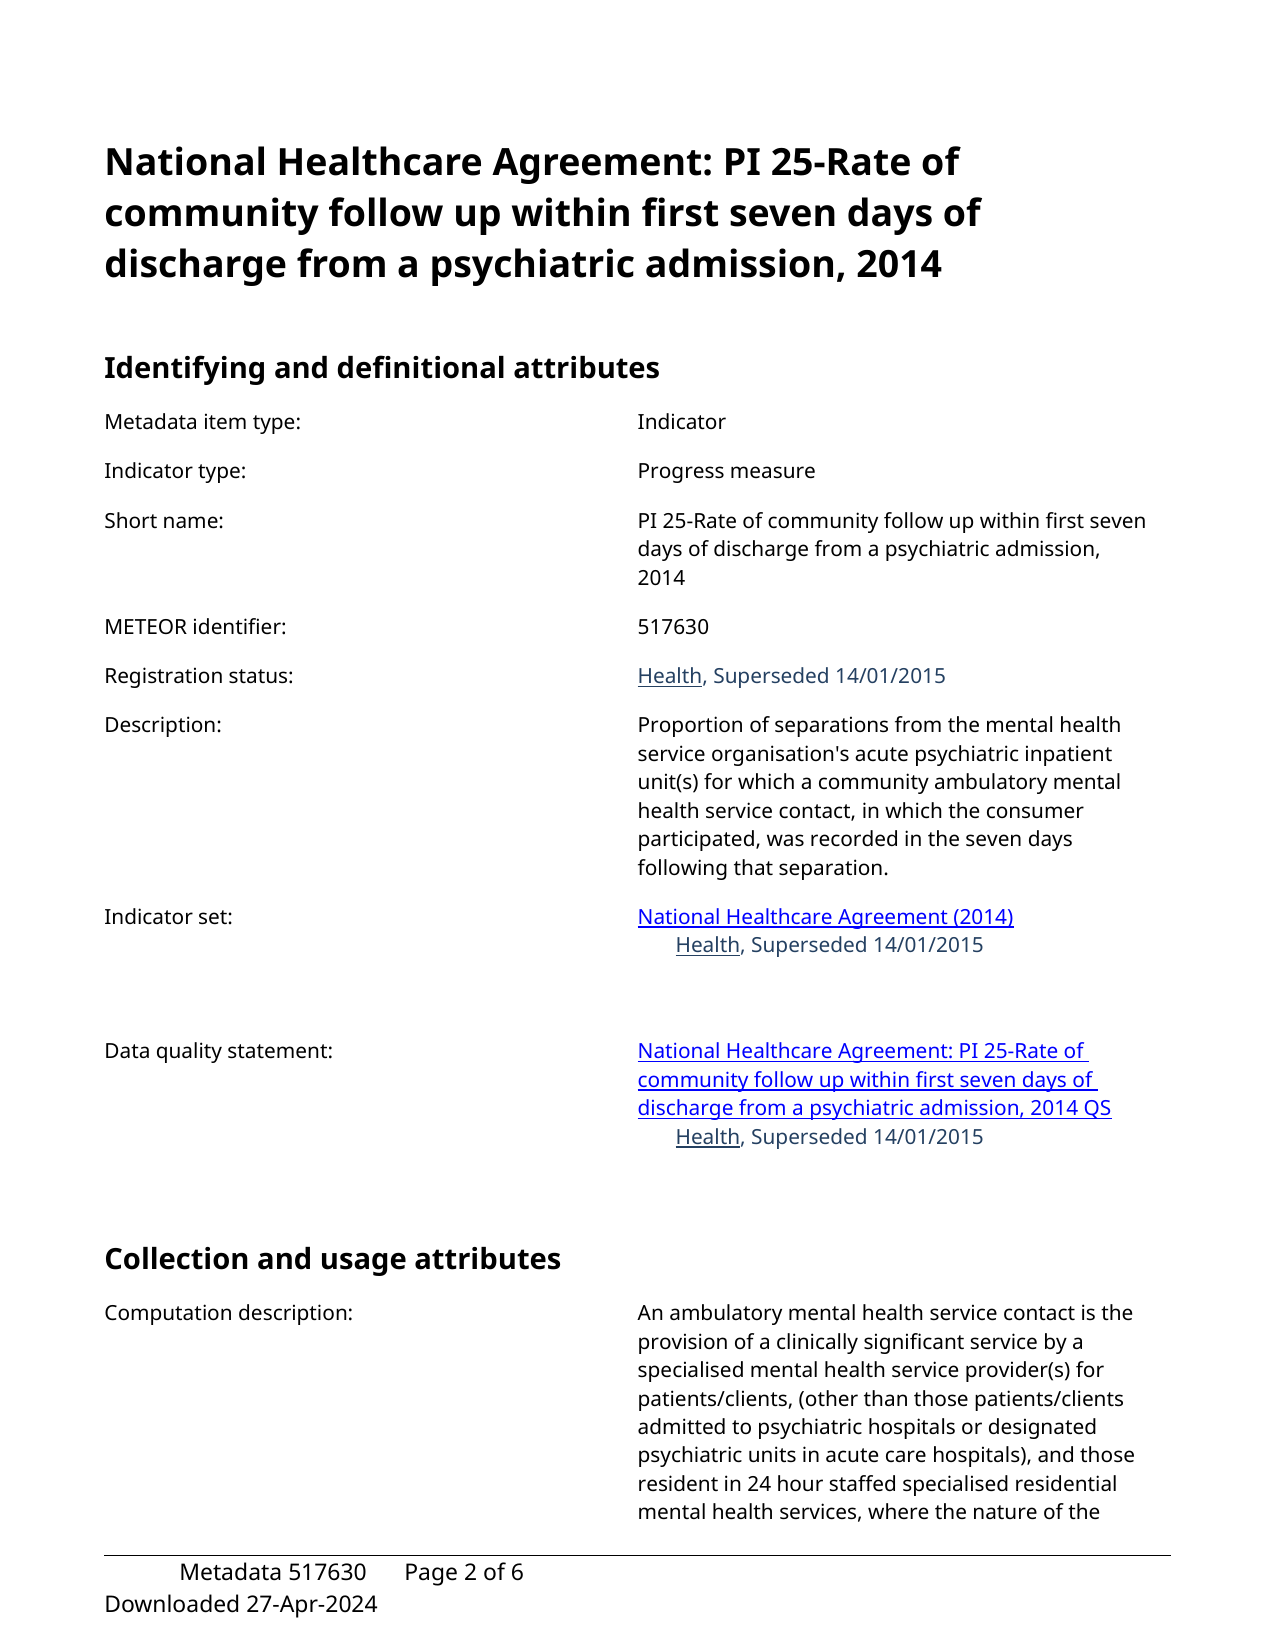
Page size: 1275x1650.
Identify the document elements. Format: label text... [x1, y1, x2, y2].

table_cell Computation description: [93, 1288, 626, 1536]
table_cell Progress measure [626, 446, 1159, 496]
table_cell Indicator set: [93, 892, 626, 1026]
table_cell Indicator type: [93, 446, 626, 496]
table_cell PI 25-Rate of community follow up within first seven days of discharge from a psychiatric admission, 2014 [626, 496, 1159, 602]
table_cell Short name: [93, 496, 626, 602]
table_cell National Healthcare Agreement (2014) Health, Superseded 14/01/2015 [626, 892, 1159, 1026]
table_cell Proportion of separations from the mental health service organisation's acute psychiatric inpatient unit(s) for which a community ambulatory mental health service contact, in which the consumer participated, was recorded in the seven days following that separation. [626, 700, 1159, 892]
table_cell METEOR identifier: [93, 602, 626, 651]
table_cell Health, Superseded 14/01/2015 [626, 651, 1159, 700]
table_cell Data quality statement: [93, 1026, 626, 1161]
table_cell Registration status: [93, 651, 626, 700]
table_cell Description: [93, 700, 626, 892]
table_cell 517630 [626, 602, 1159, 651]
table_header Collection and usage attributes [93, 1192, 1159, 1288]
table_header Identifying and definitional attributes [93, 301, 1159, 397]
table_cell Metadata item type: [93, 397, 626, 446]
subtitle National Healthcare Agreement: PI 25-Rate of community follow up within first seven days of discharge from a psychiatric admission, 2014 [104, 135, 1171, 288]
table_cell National Healthcare Agreement: PI 25-Rate of community follow up within first seven days of discharge from a psychiatric admission, 2014 QS Health, Superseded 14/01/2015 [626, 1026, 1159, 1161]
table_cell Indicator [626, 397, 1159, 446]
